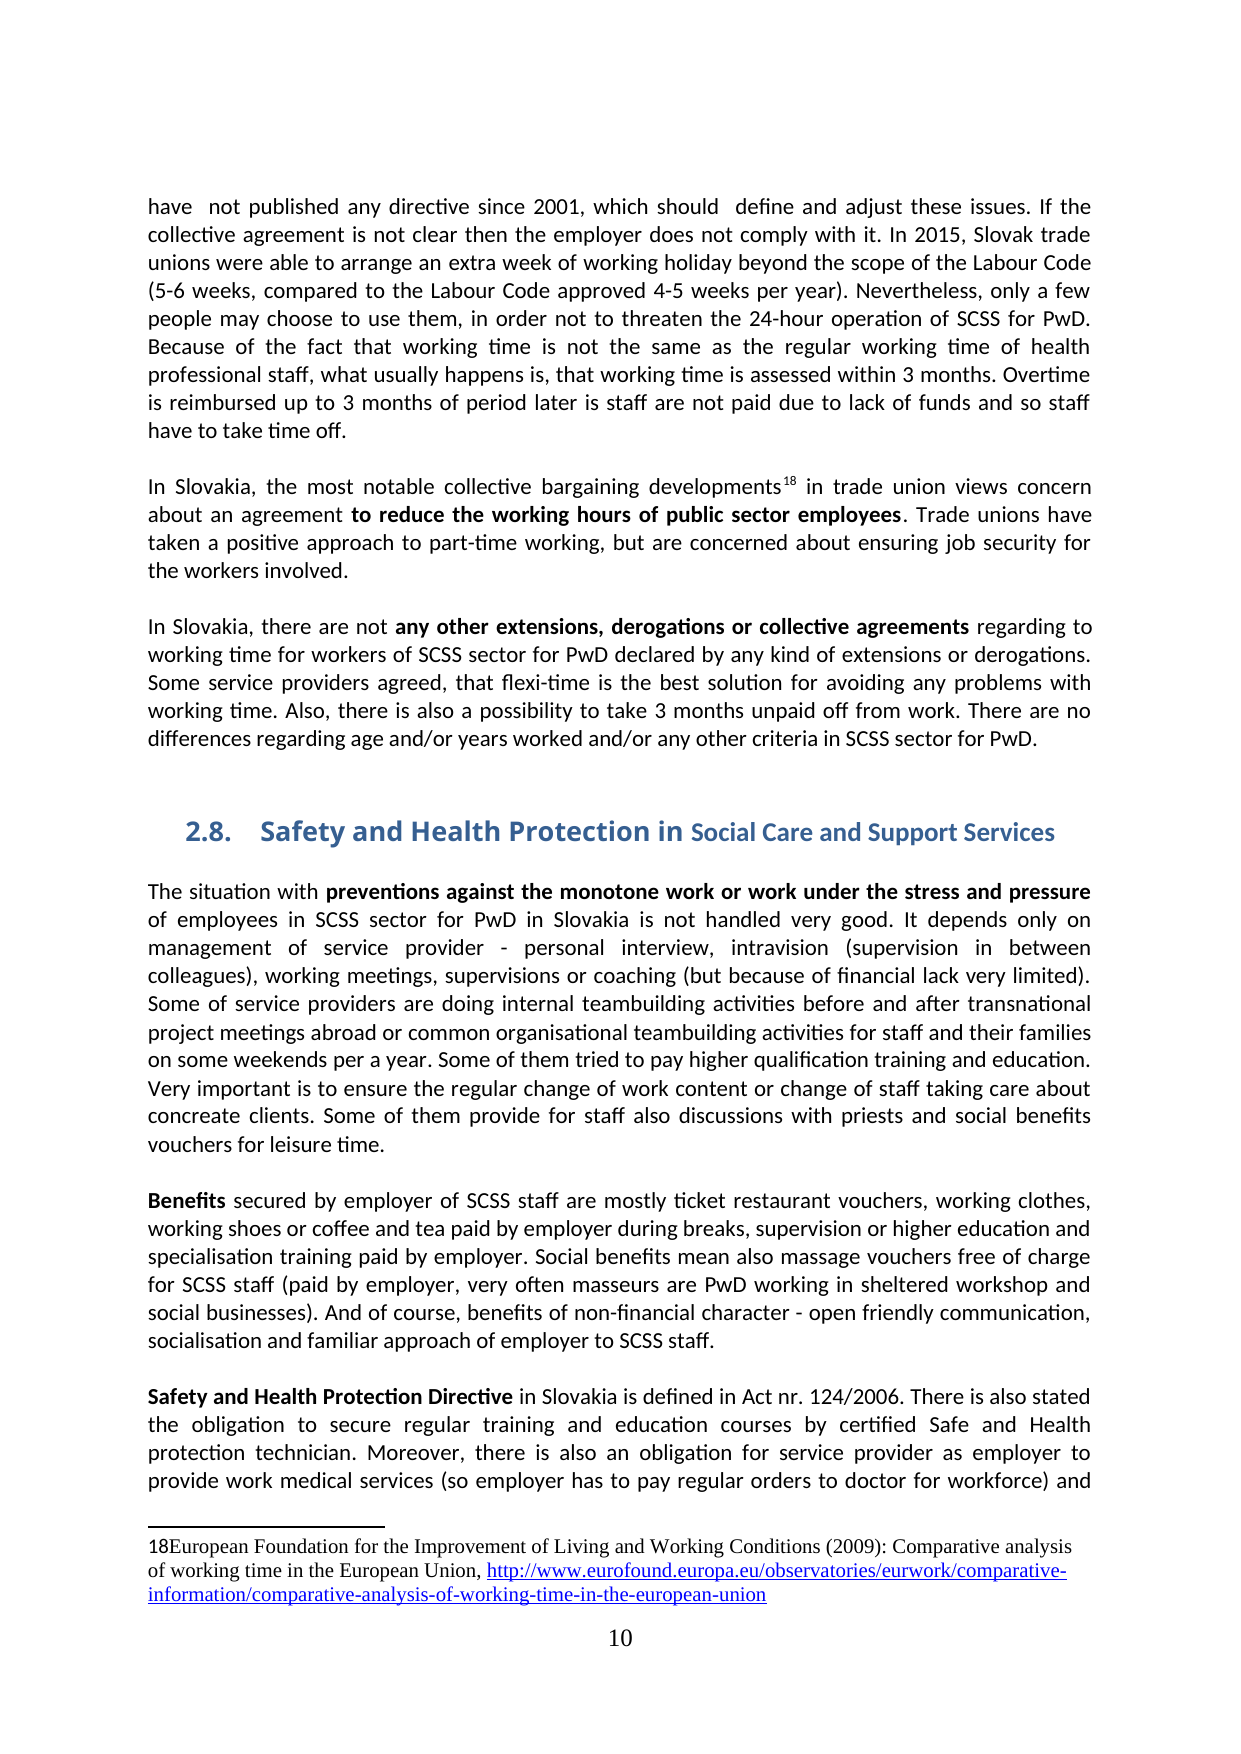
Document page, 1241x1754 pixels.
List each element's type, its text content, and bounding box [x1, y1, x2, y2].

text Benefits secured by employer of SCSS staff are mostly ticket restaurant vouchers, working clothes, working shoes or coffee and tea paid by employer during breaks, supervision or higher education and specialisation training paid by employer. Social benefits mean also massage vouchers free of charge for SCSS staff (paid by employer, very often masseurs are PwD working in sheltered workshop and social businesses). And of course, benefits of non-financial character - open friendly communication, socialisation and familiar approach of employer to SCSS staff. [148, 1186, 1093, 1354]
subtitle Safety and Health Protection in Social Care and Support Services [185, 813, 1093, 849]
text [148, 192, 1093, 444]
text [148, 1382, 1093, 1494]
text The situation with preventions against the monotone work or work under the stress and pressure of employees in SCSS sector for PwD in Slovakia is not handled very good. It depends only on management of service provider - personal interview, intravision (supervision in between colleagues), working meetings, supervisions or coaching (but because of financial lack very limited). Some of service providers are doing internal teambuilding activities before and after transnational project meetings abroad or common organisational teambuilding activities for staff and their families on some weekends per a year. Some of them tried to pay higher qualification training and education. Very important is to ensure the regular change of work content or change of staff taking care about concreate clients. Some of them provide for staff also discussions with priests and social benefits vouchers for leisure time. [148, 877, 1093, 1158]
text In Slovakia, the most notable collective bargaining developments in trade union views concern about an agreement to reduce the working hours of public sector employees. Trade unions have taken a positive approach to part-time working, but are concerned about ensuring job security for the workers involved. [148, 472, 1093, 584]
text In Slovakia, there are not any other extensions, derogations or collective agreements regarding to working time for workers of SCSS sector for PwD declared by any kind of extensions or derogations. Some service providers agreed, that flexi-time is the best solution for avoiding any problems with working time. Also, there is also a possibility to take 3 months unpaid off from work. There are no differences regarding age and/or years worked and/or any other criteria in SCSS sector for PwD. [148, 612, 1093, 752]
